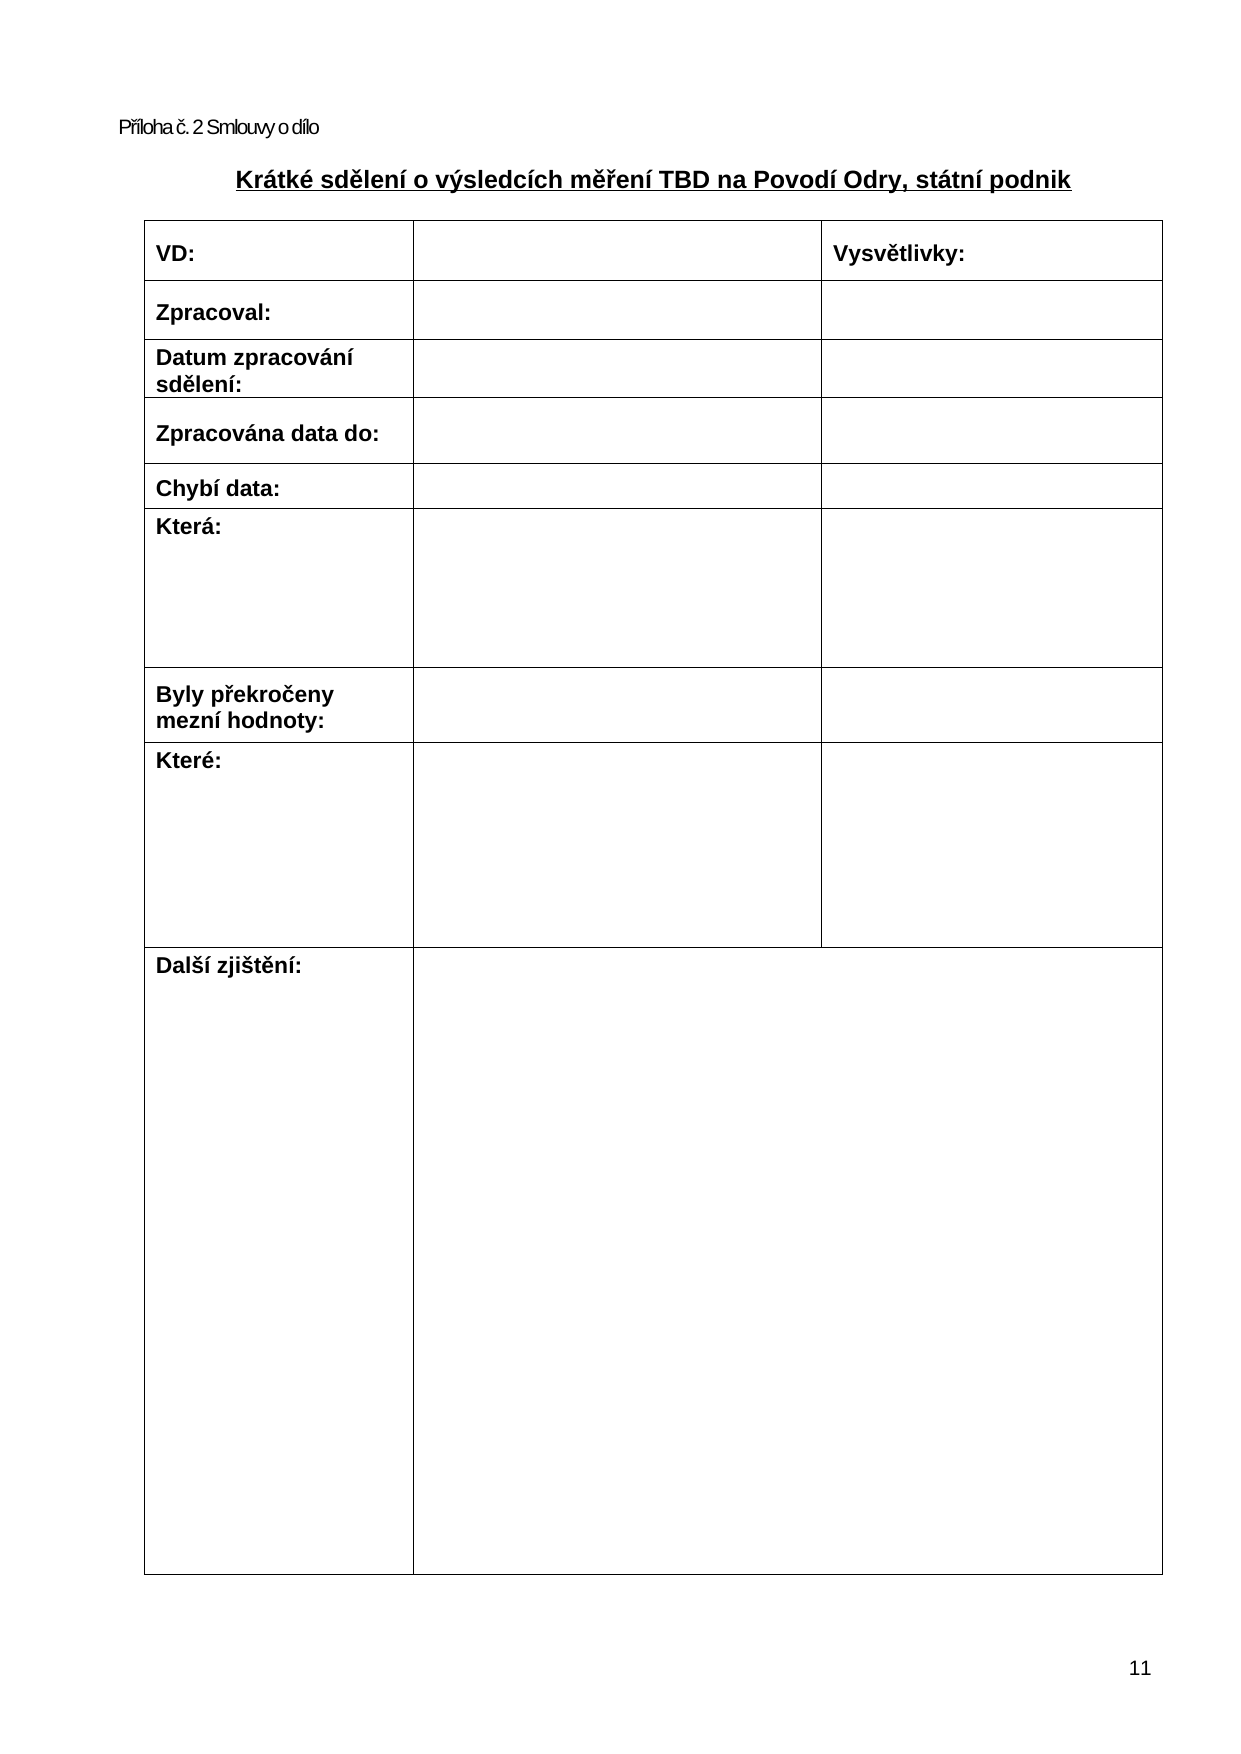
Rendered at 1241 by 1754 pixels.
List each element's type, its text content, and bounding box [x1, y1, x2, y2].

table_cell Které: [145, 743, 413, 947]
table_cell [414, 340, 821, 397]
table_cell [822, 340, 1162, 397]
table_header VD: [145, 221, 413, 280]
text Příloha č. 2 Smlouvy o dílo [118, 115, 1152, 139]
table_cell [822, 464, 1162, 508]
table_cell [414, 948, 1162, 1574]
text Krátké sdělení o výsledcích měření TBD na Povodí Odry, státní podnik [156, 165, 1152, 194]
table_cell Zpracována data do: [145, 398, 413, 463]
table_cell [414, 464, 821, 508]
table_cell Další zjištění: [145, 948, 413, 1574]
table_cell [414, 743, 821, 947]
table_cell [414, 509, 821, 667]
table_cell Zpracoval: [145, 281, 413, 339]
table_header [414, 221, 821, 280]
table_cell [822, 743, 1162, 947]
table_cell [822, 281, 1162, 339]
table_header Vysvětlivky: [822, 221, 1162, 280]
table_cell Chybí data: [145, 464, 413, 508]
table_cell [414, 281, 821, 339]
table_cell Datum zpracování sdělení: [145, 340, 413, 397]
table_cell [822, 398, 1162, 463]
table_cell [414, 668, 821, 742]
table_cell [822, 668, 1162, 742]
table_cell [414, 398, 821, 463]
table_cell Byly překročeny mezní hodnoty: [145, 668, 413, 742]
table_cell [822, 509, 1162, 667]
table_cell Která: [145, 509, 413, 667]
